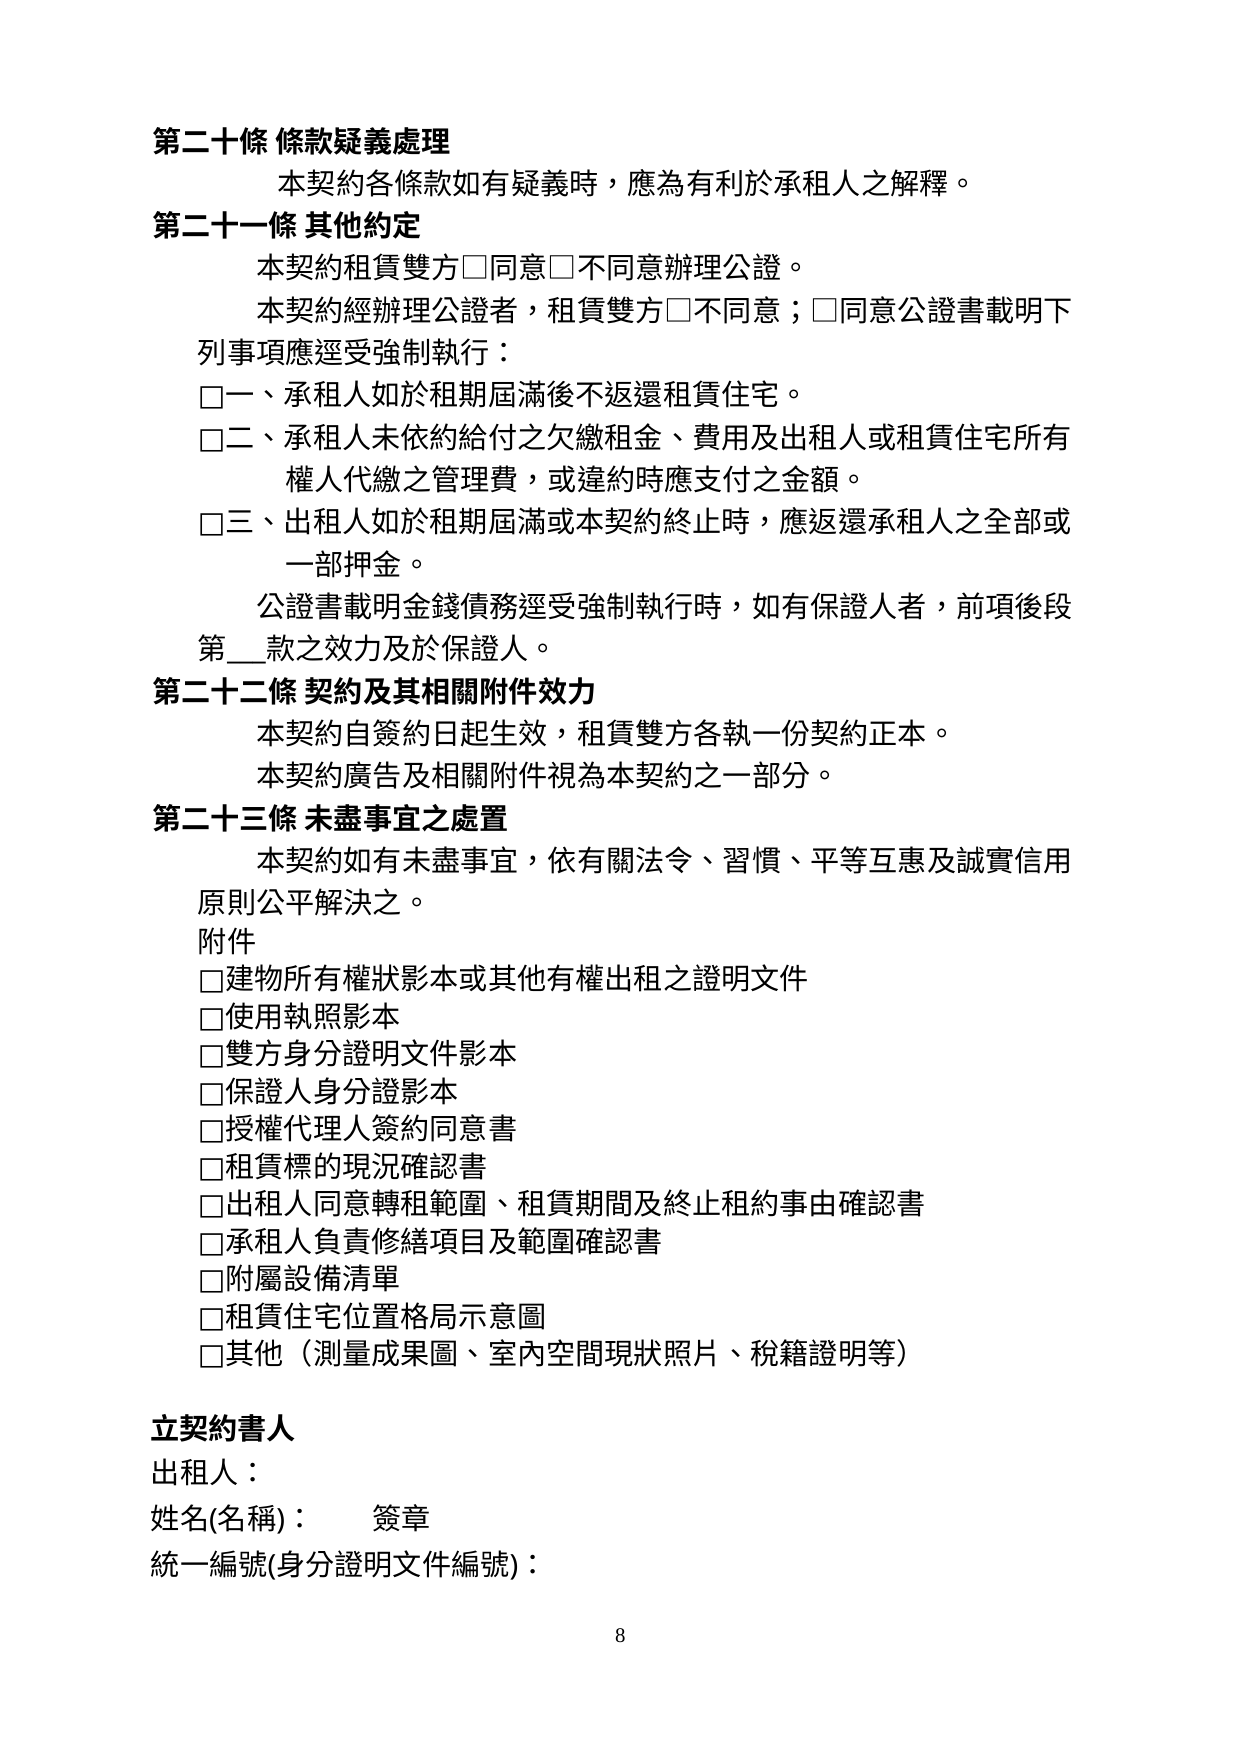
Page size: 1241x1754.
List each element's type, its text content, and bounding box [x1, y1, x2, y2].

text 附件 [198, 922, 1092, 959]
text 本契約各條款如有疑義時，應為有利於承租人之解釋。 [206, 160, 1092, 203]
text □附屬設備清單 [198, 1259, 1092, 1297]
text 第二十條 條款疑義處理 [148, 118, 1092, 160]
text □租賃標的現況確認書 [198, 1147, 1092, 1184]
text □一、承租人如於租期屆滿後不返還租賃住宅。 [198, 372, 1092, 414]
text □三、出租人如於租期屆滿或本契約終止時，應返還承租人之全部或一部押金。 [198, 499, 1092, 584]
text 出租人： [148, 1447, 1092, 1493]
text 本契約租賃雙方□同意□不同意辦理公證。 [198, 245, 1092, 287]
text 姓名(名稱)： 簽章 [148, 1493, 1092, 1539]
text □建物所有權狀影本或其他有權出租之證明文件 [198, 959, 1092, 997]
text 立契約書人 [150, 1409, 1092, 1447]
text □承租人負責修繕項目及範圍確認書 [198, 1222, 1092, 1259]
text □保證人身分證影本 [198, 1072, 1092, 1109]
text 第二十一條 其他約定 [148, 203, 1092, 245]
text □使用執照影本 [198, 997, 1092, 1034]
text 統一編號(身分證明文件編號)： [148, 1539, 1092, 1584]
text □租賃住宅位置格局示意圖 [198, 1297, 1092, 1334]
text 本契約廣告及相關附件視為本契約之一部分。 [198, 753, 1092, 795]
text 本契約如有未盡事宜，依有關法令、習慣、平等互惠及誠實信用原則公平解決之。 [198, 837, 1092, 922]
text □出租人同意轉租範圍、租賃期間及終止租約事由確認書 [198, 1184, 1092, 1222]
text □授權代理人簽約同意書 [198, 1109, 1092, 1147]
text 第二十二條 契約及其相關附件效力 [148, 668, 1092, 711]
text □二、承租人未依約給付之欠繳租金、費用及出租人或租賃住宅所有權人代繳之管理費，或違約時應支付之金額。 [198, 414, 1092, 499]
text 本契約自簽約日起生效，租賃雙方各執一份契約正本。 [198, 711, 1092, 753]
text □其他（測量成果圖、室內空間現狀照片、稅籍證明等） [198, 1334, 1092, 1372]
text 公證書載明金錢債務逕受強制執行時，如有保證人者，前項後段第___款之效力及於保證人。 [198, 584, 1092, 668]
text 本契約經辦理公證者，租賃雙方□不同意；□同意公證書載明下列事項應逕受強制執行： [198, 287, 1092, 372]
text 第二十三條 未盡事宜之處置 [148, 795, 1092, 837]
text □雙方身分證明文件影本 [198, 1034, 1092, 1072]
